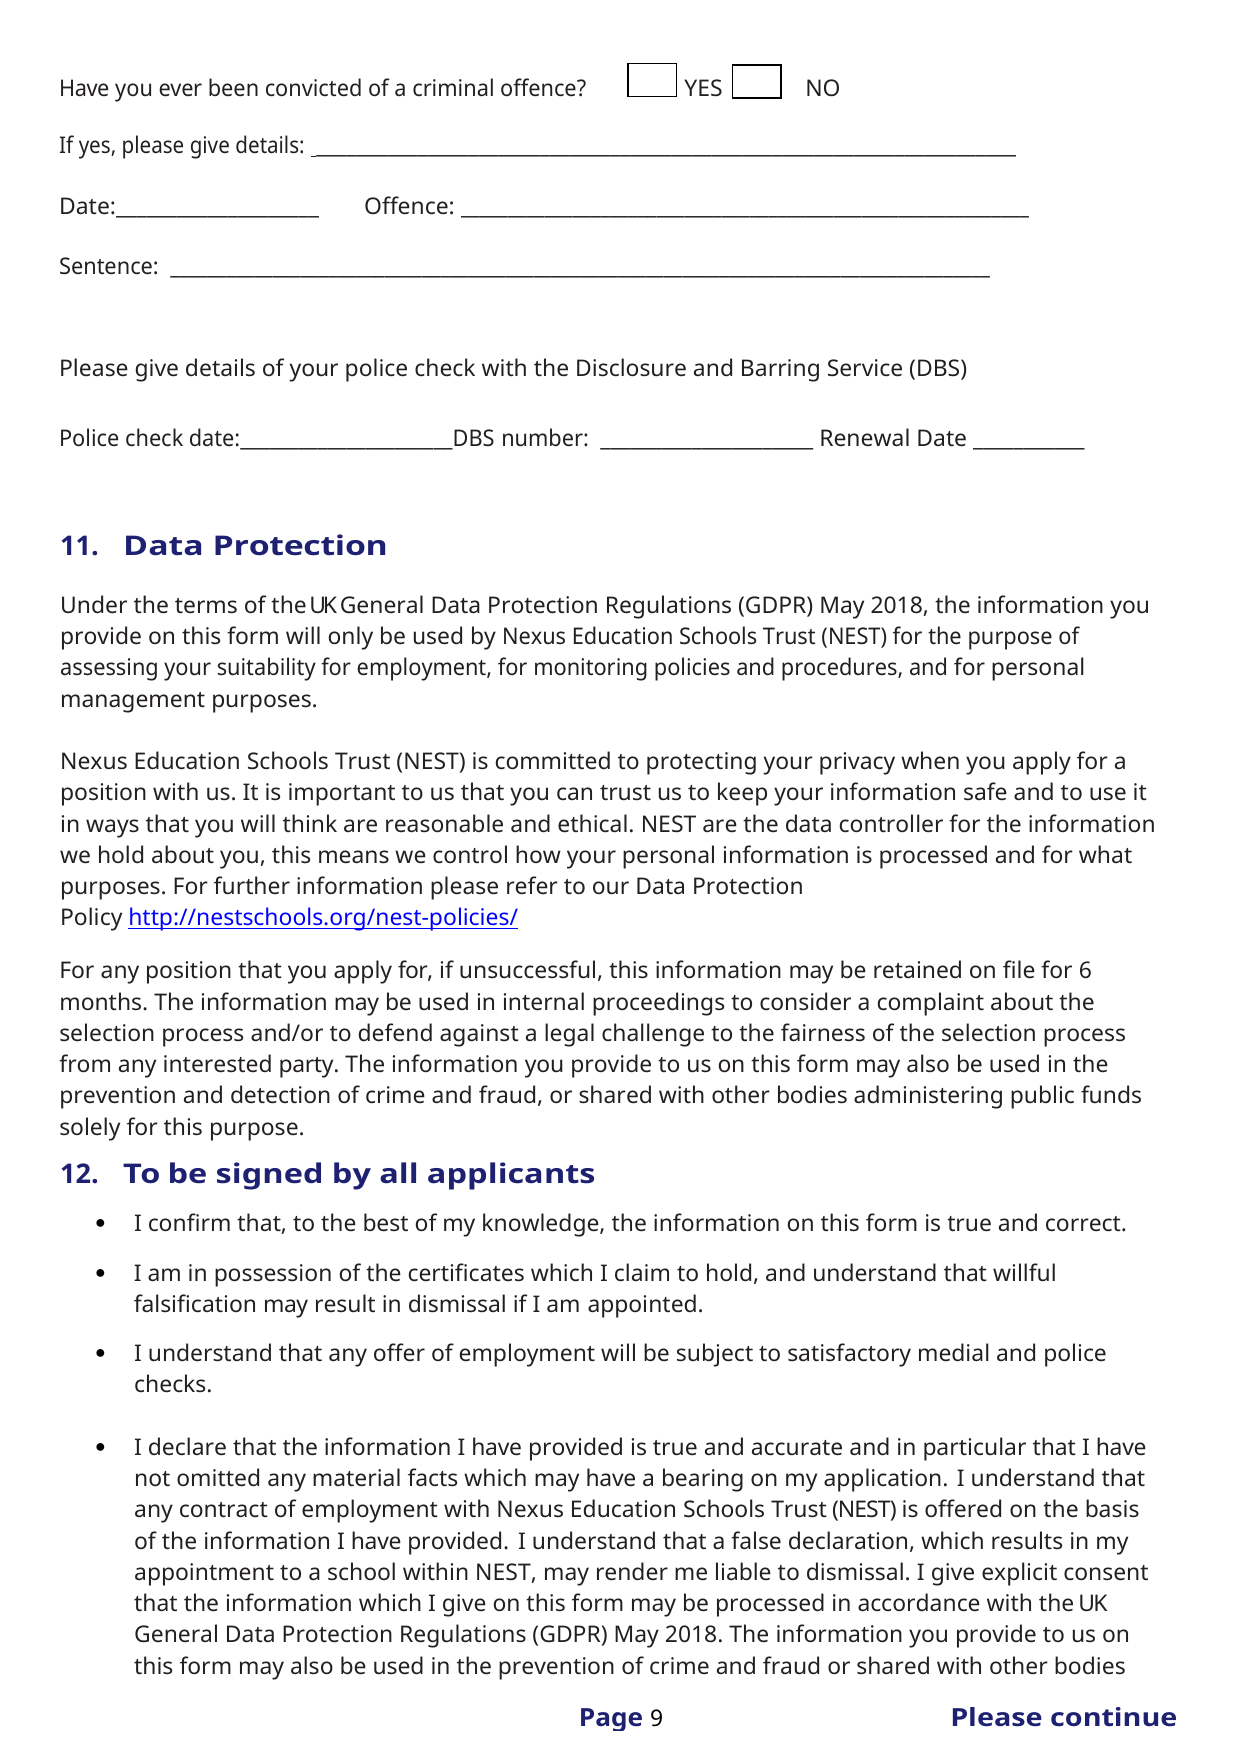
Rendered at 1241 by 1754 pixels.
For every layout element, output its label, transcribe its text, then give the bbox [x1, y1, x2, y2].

list I understand that any offer of employment will be subject to satisfactory medial and police checks. [96, 1337, 1166, 1399]
list I am in possession of the certificates which I claim to hold, and understand that willful falsification may result in dismissal if I am appointed. [96, 1257, 1163, 1319]
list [96, 1431, 1166, 1681]
subtitle Data Protection [60, 526, 1166, 563]
text Nexus Education Schools Trust (NEST) is committed to protecting your privacy when you apply for a position with us. It is important to us that you can trust us to keep your information safe and to use it in ways that you will think are reasonable and ethical. NEST are the data controller for the information we hold about you, this means we control how your personal information is processed and for what purposes. For further information please refer to our Data Protection Policy http://nestschools.org/nest-policies/ [60, 745, 1166, 932]
text Have you ever been convicted of a criminal offence? YES NO [59, 72, 1166, 103]
text Police check date:______________________DBS number: _____________________ Renewal Date ___________ [59, 422, 1166, 453]
text Sentence: ________________________________________________________________________________________ [59, 250, 1166, 281]
text Date:____________________ Offence: _____________________________________________________________ [59, 190, 1166, 221]
list I confirm that, to the best of my knowledge, the information on this form is true and correct. [96, 1207, 1166, 1238]
subtitle To be signed by all applicants [60, 1155, 1166, 1192]
text Under the terms of the UK General Data Protection Regulations (GDPR) May 2018, the information you provide on this form will only be used by Nexus Education Schools Trust (NEST) for the purpose of assessing your suitability for employment, for monitoring policies and procedures, and for personal management purposes. [60, 589, 1166, 714]
text Please give details of your police check with the Disclosure and Barring Service (DBS) [59, 352, 1166, 383]
text For any position that you apply for, if unsuccessful, this information may be retained on file for 6 months. The information may be used in internal proceedings to consider a complaint about the selection process and/or to defend against a legal challenge to the fairness of the selection process from any interested party. The information you provide to us on this form may also be used in the prevention and detection of crime and fraud, or shared with other bodies administering public funds solely for this purpose. [59, 954, 1163, 1142]
text If yes, please give details: _____________________________________________________________________ [59, 129, 1166, 161]
